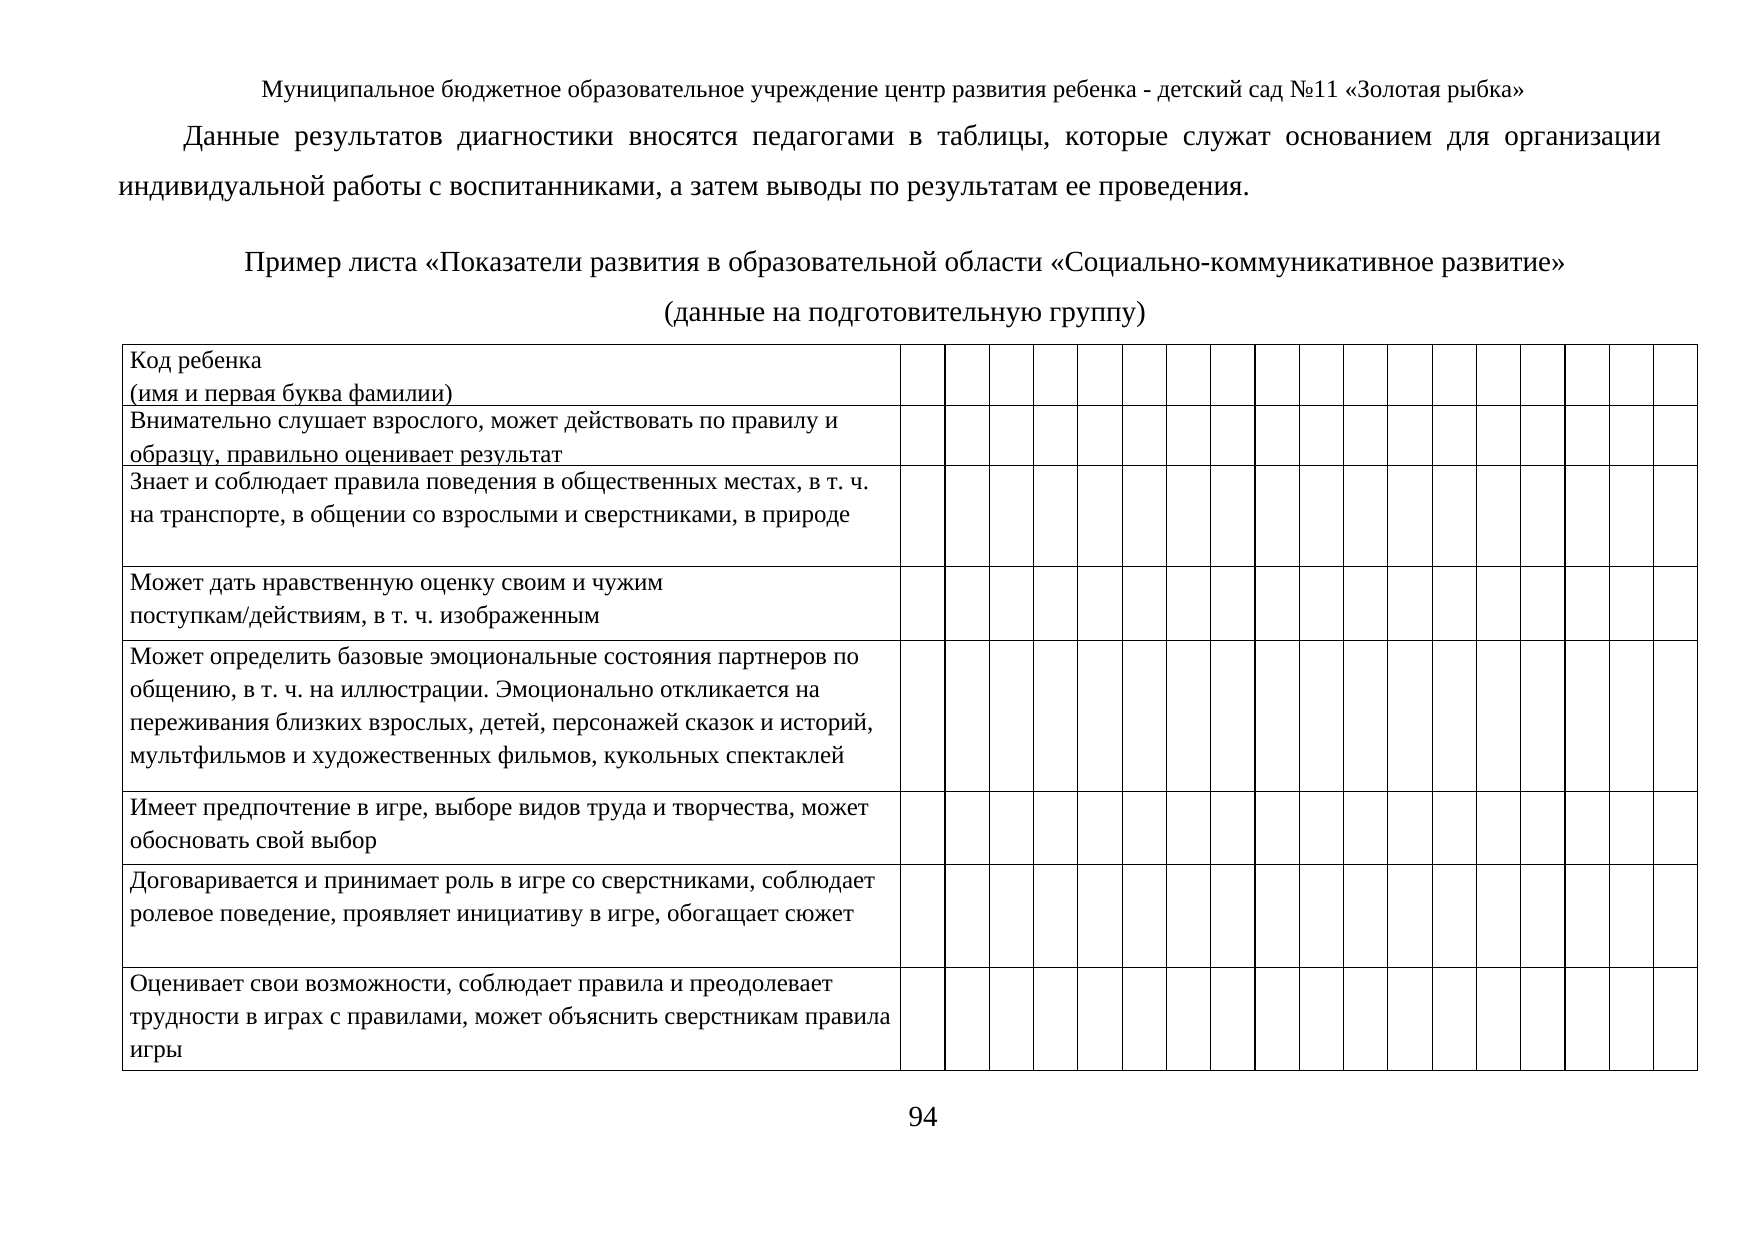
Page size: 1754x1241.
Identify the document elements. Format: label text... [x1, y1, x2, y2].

table_cell [1344, 792, 1387, 864]
table_header [1078, 345, 1122, 404]
table_cell [1300, 968, 1343, 1070]
table_cell [1388, 968, 1432, 1070]
table_cell [1433, 641, 1476, 791]
table_cell [1034, 466, 1077, 566]
table_cell [1477, 865, 1520, 967]
table_cell [1433, 968, 1476, 1070]
table_cell [990, 406, 1033, 465]
table_cell [1521, 466, 1564, 566]
table_cell [901, 466, 944, 566]
table_header [1521, 345, 1564, 404]
table_header [1167, 345, 1210, 404]
table_cell [990, 567, 1033, 640]
table_cell [1388, 567, 1432, 640]
table_cell Оценивает свои возможности, соблюдает правила и преодолевает трудности в играх с правилами, может объяснить сверстникам правила игры [123, 968, 900, 1070]
table_cell [1477, 641, 1520, 791]
table_cell [118, 640, 122, 791]
table_cell [1123, 406, 1166, 465]
table_cell [1167, 792, 1210, 864]
table_cell [1344, 406, 1387, 465]
table_cell [901, 567, 944, 640]
table_header [118, 344, 122, 404]
table_cell [1610, 466, 1653, 566]
table_cell [1211, 865, 1254, 967]
table_cell [1167, 466, 1210, 566]
table_cell [1300, 466, 1343, 566]
table_cell [1256, 865, 1299, 967]
table_header [1566, 345, 1609, 404]
table_cell [118, 864, 122, 967]
table_cell [1388, 641, 1432, 791]
table_cell [1078, 792, 1122, 864]
table_header [990, 345, 1033, 404]
table_cell [1300, 792, 1343, 864]
table_cell [946, 968, 989, 1070]
table_cell [1654, 406, 1697, 465]
table_cell [1388, 792, 1432, 864]
table_cell [1654, 865, 1697, 967]
table_cell [1566, 792, 1609, 864]
table_cell [1610, 406, 1653, 465]
table_cell [1167, 865, 1210, 967]
table_header [1256, 345, 1299, 404]
table_cell [1344, 865, 1387, 967]
table_header [1344, 345, 1387, 404]
table_cell [1256, 567, 1299, 640]
table_cell [1654, 792, 1697, 864]
table_cell [1344, 466, 1387, 566]
table_cell [1167, 567, 1210, 640]
table_cell [118, 405, 122, 465]
table_cell [1034, 641, 1077, 791]
table_cell [1167, 641, 1210, 791]
table_cell [1566, 567, 1609, 640]
table_cell [1211, 466, 1254, 566]
table_cell [901, 792, 944, 864]
table_cell [1034, 792, 1077, 864]
table_cell [1300, 567, 1343, 640]
table_cell [990, 792, 1033, 864]
table_cell [1521, 567, 1564, 640]
table_cell [1167, 406, 1210, 465]
table_cell [1477, 792, 1520, 864]
table_cell [946, 567, 989, 640]
table_cell [901, 865, 944, 967]
text Данные результатов диагностики вносятся педагогами в таблицы, которые служат основанием для организации индивидуальной работы с воспитанниками, а затем выводы по результатам ее проведения. [118, 118, 1662, 202]
table_cell [1610, 865, 1653, 967]
table_cell [1388, 406, 1432, 465]
table_cell [1521, 406, 1564, 465]
table_cell [118, 967, 122, 1070]
table_cell [1167, 968, 1210, 1070]
table_cell [1344, 567, 1387, 640]
table_cell [1300, 641, 1343, 791]
table_cell [1256, 406, 1299, 465]
table_cell [1211, 406, 1254, 465]
table_cell [1610, 968, 1653, 1070]
text Пример листа «Показатели развития в образовательной области «Социально-коммуникативное развитие» [118, 244, 1662, 277]
table_cell [1521, 968, 1564, 1070]
table_header [1123, 345, 1166, 404]
table_cell [1211, 567, 1254, 640]
table_cell [1256, 792, 1299, 864]
table_cell [1521, 865, 1564, 967]
table_header [1388, 345, 1432, 404]
table_cell Имеет предпочтение в игре, выборе видов труда и творчества, может обосновать свой выбор [123, 792, 900, 864]
table_cell [1078, 641, 1122, 791]
table_cell [1433, 792, 1476, 864]
table_cell [1610, 641, 1653, 791]
table_cell [990, 968, 1033, 1070]
table_cell [1477, 466, 1520, 566]
table_cell [1566, 641, 1609, 791]
table_cell [990, 466, 1033, 566]
table_cell [1211, 792, 1254, 864]
table_cell [946, 865, 989, 967]
table_cell [1566, 466, 1609, 566]
table_cell [1433, 567, 1476, 640]
table_cell Договаривается и принимает роль в игре со сверстниками, соблюдает ролевое поведение, проявляет инициативу в игре, обогащает сюжет [123, 865, 900, 967]
table_cell [1078, 968, 1122, 1070]
table_cell [1300, 406, 1343, 465]
table_header [1610, 345, 1653, 404]
table_cell [1034, 865, 1077, 967]
table_cell [1078, 466, 1122, 566]
table_cell [1123, 968, 1166, 1070]
table_cell Внимательно слушает взрослого, может действовать по правилу и образцу, правильно оценивает результат [123, 406, 900, 465]
table_cell [1344, 641, 1387, 791]
table_cell [118, 566, 122, 640]
table_cell [901, 641, 944, 791]
table_cell [1610, 567, 1653, 640]
table_cell [1123, 567, 1166, 640]
table_cell [1123, 466, 1166, 566]
table_cell [1477, 567, 1520, 640]
table_cell [1477, 406, 1520, 465]
table_cell [1610, 792, 1653, 864]
table_cell [1521, 641, 1564, 791]
table_cell [901, 406, 944, 465]
table_cell [1123, 792, 1166, 864]
table_cell Знает и соблюдает правила поведения в общественных местах, в т. ч. на транспорте, в общении со взрослыми и сверстниками, в природе [123, 466, 900, 566]
table_cell [1123, 865, 1166, 967]
text (данные на подготовительную группу) [118, 294, 1662, 328]
table_cell [1477, 968, 1520, 1070]
table_cell [1034, 567, 1077, 640]
table_header [901, 345, 944, 404]
table_cell [1256, 641, 1299, 791]
table_header [1300, 345, 1343, 404]
table_cell [1256, 466, 1299, 566]
table_cell [1388, 865, 1432, 967]
table_cell [1300, 865, 1343, 967]
table_cell [1078, 865, 1122, 967]
table_cell [1654, 567, 1697, 640]
table_cell [1078, 567, 1122, 640]
table_cell [990, 865, 1033, 967]
table_cell [1211, 968, 1254, 1070]
table_cell [1034, 406, 1077, 465]
table_header Код ребенка (имя и первая буква фамилии) [123, 345, 900, 404]
table_header [1034, 345, 1077, 404]
table_header [1477, 345, 1520, 404]
table_cell [1654, 466, 1697, 566]
table_cell [1123, 641, 1166, 791]
table_cell [990, 641, 1033, 791]
table_cell [946, 641, 989, 791]
table_cell Может дать нравственную оценку своим и чужим поступкам/действиям, в т. ч. изображенным [123, 567, 900, 640]
table_cell [1566, 968, 1609, 1070]
table_header [1433, 345, 1476, 404]
table_cell [1256, 968, 1299, 1070]
table_cell [1211, 641, 1254, 791]
table_cell [1566, 406, 1609, 465]
table_cell [1344, 968, 1387, 1070]
table_cell [118, 465, 122, 566]
table_cell [1654, 641, 1697, 791]
table_cell [1034, 968, 1077, 1070]
table_cell [946, 406, 989, 465]
table_cell [1566, 865, 1609, 967]
table_cell [946, 466, 989, 566]
table_cell [1433, 406, 1476, 465]
table_cell [901, 968, 944, 1070]
table_cell [118, 791, 122, 864]
table_header [946, 345, 989, 404]
table_cell Может определить базовые эмоциональные состояния партнеров по общению, в т. ч. на иллюстрации. Эмоционально откликается на переживания близких взрослых, детей, персонажей сказок и историй, мультфильмов и художественных фильмов, кукольных спектаклей [123, 641, 900, 791]
table_cell [1078, 406, 1122, 465]
table_cell [1388, 466, 1432, 566]
table_cell [946, 792, 989, 864]
table_cell [1654, 968, 1697, 1070]
table_cell [1521, 792, 1564, 864]
table_cell [1433, 865, 1476, 967]
table_header [1654, 345, 1697, 404]
table_header [1211, 345, 1254, 404]
table_cell [1433, 466, 1476, 566]
